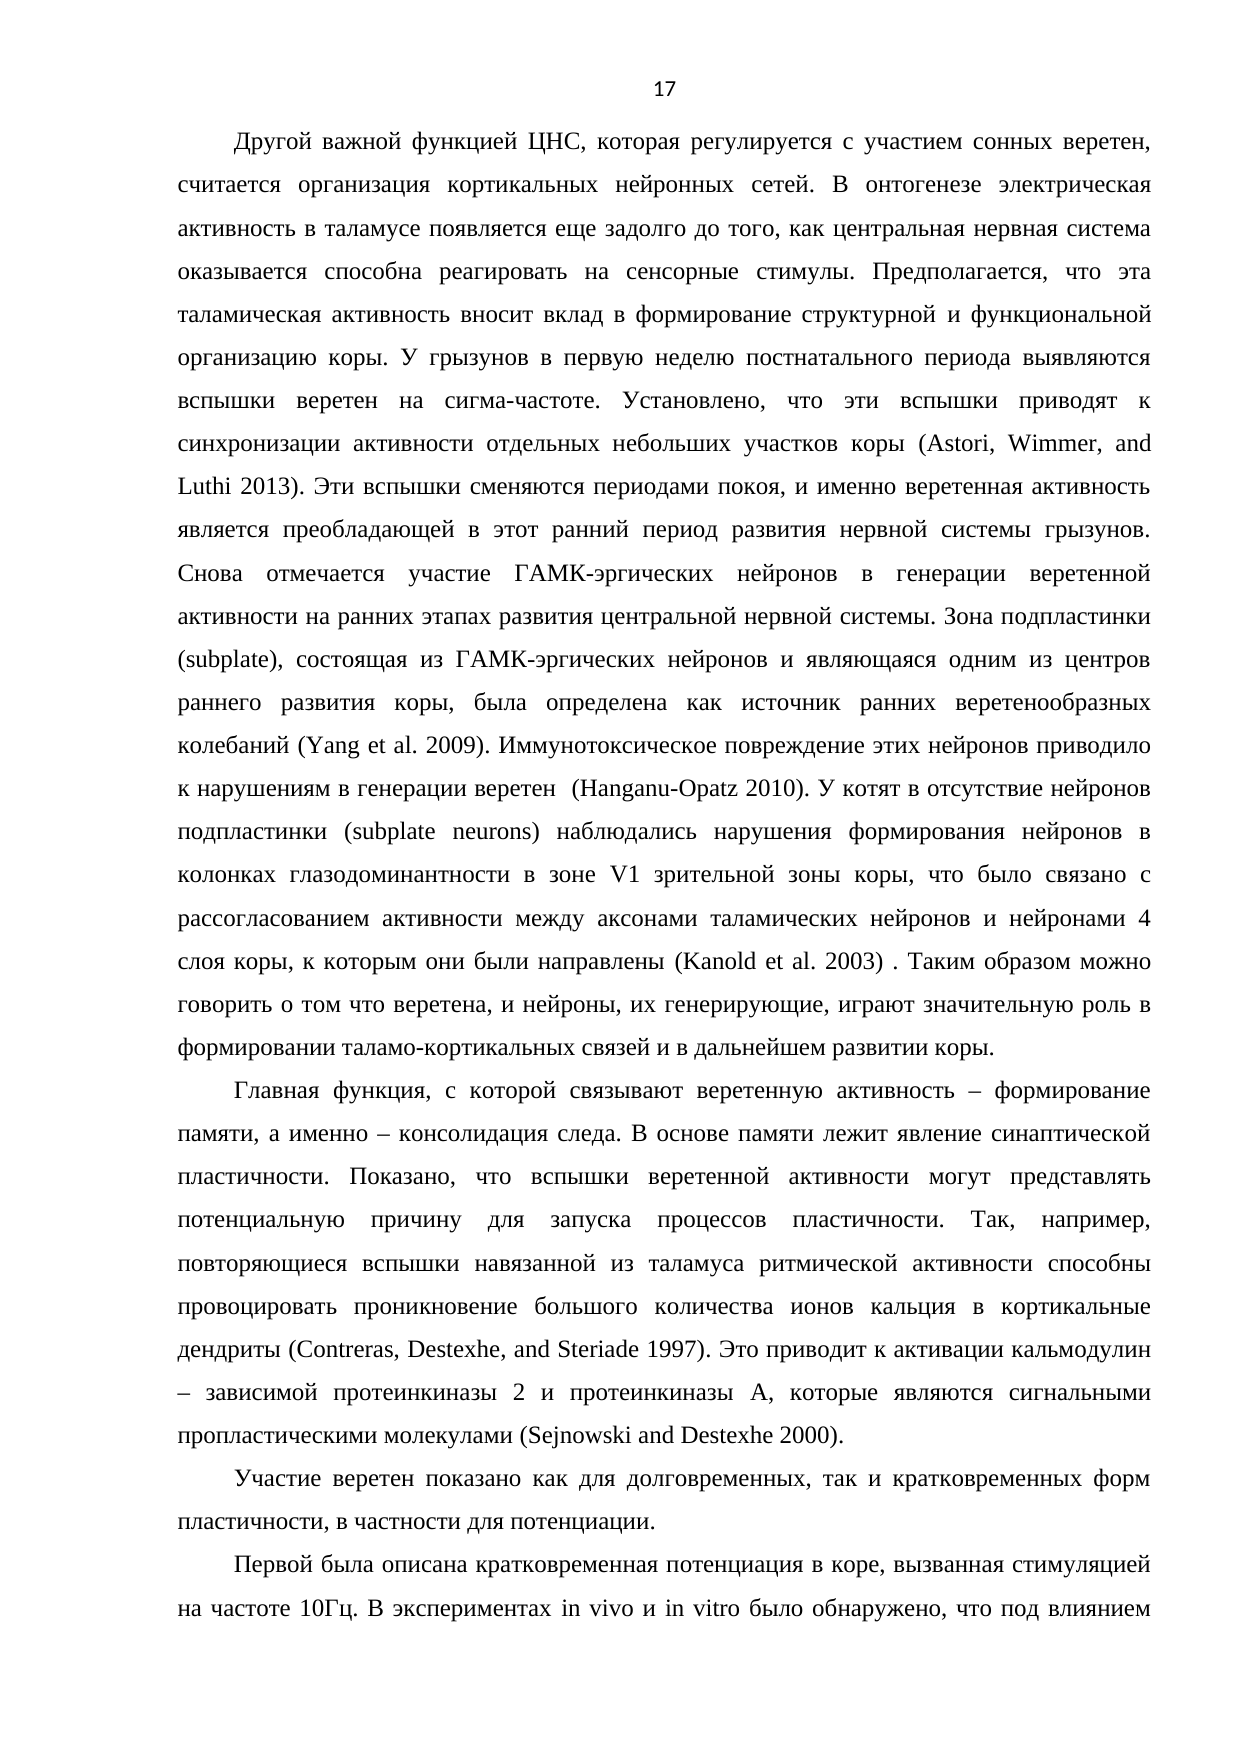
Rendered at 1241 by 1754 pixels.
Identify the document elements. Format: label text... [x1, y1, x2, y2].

text Участие веретен показано как для долговременных, так и кратковременных форм пластичности, в частности для потенциации. [177, 1463, 1152, 1535]
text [177, 1549, 1152, 1621]
text Другой важной функцией ЦНС, которая регулируется с участием сонных веретен, считается организация кортикальных нейронных сетей. В онтогенезе электрическая активность в таламусе появляется еще задолго до того, как центральная нервная система оказывается способна реагировать на сенсорные стимулы. Предполагается, что эта таламическая активность вносит вклад в формирование структурной и функциональной организацию коры. У грызунов в первую неделю постнатального периода выявляются вспышки веретен на сигма-частоте. Установлено, что эти вспышки приводят к синхронизации активности отдельных небольших участков коры (Astori, Wimmer, and Luthi 2013). Эти вспышки сменяются периодами покоя, и именно веретенная активность является преобладающей в этот ранний период развития нервной системы грызунов. Снова отмечается участие ГАМК-эргических нейронов в генерации веретенной активности на ранних этапах развития центральной нервной системы. Зона подпластинки (subplate), состоящая из ГАМК-эргических нейронов и являющаяся одним из центров раннего развития коры, была определена как источник ранних веретенообразных колебаний (Yang et al. 2009). Иммунотоксическое повреждение этих нейронов приводило к нарушениям в генерации веретен (Hanganu-Opatz 2010). У котят в отсутствие нейронов подпластинки (subplate neurons) наблюдались нарушения формирования нейронов в колонках глазодоминантности в зоне V1 зрительной зоны коры, что было связано с рассогласованием активности между аксонами таламических нейронов и нейронами 4 слоя коры, к которым они были направлены (Kanold et al. 2003) . Таким образом можно говорить о том что веретена, и нейроны, их генерирующие, играют значительную роль в формировании таламо-кортикальных связей и в дальнейшем развитии коры. [177, 126, 1152, 1061]
text Главная функция, с которой связывают веретенную активность – формирование памяти, а именно – консолидация следа. В основе памяти лежит явление синаптической пластичности. Показано, что вспышки веретенной активности могут представлять потенциальную причину для запуска процессов пластичности. Так, например, повторяющиеся вспышки навязанной из таламуса ритмической активности способны провоцировать проникновение большого количества ионов кальция в кортикальные дендриты (Contreras, Destexhe, and Steriade 1997). Это приводит к активации кальмодулин – зависимой протеинкиназы 2 и протеинкиназы A, которые являются сигнальными пропластическими молекулами (Sejnowski and Destexhe 2000). [177, 1075, 1152, 1449]
